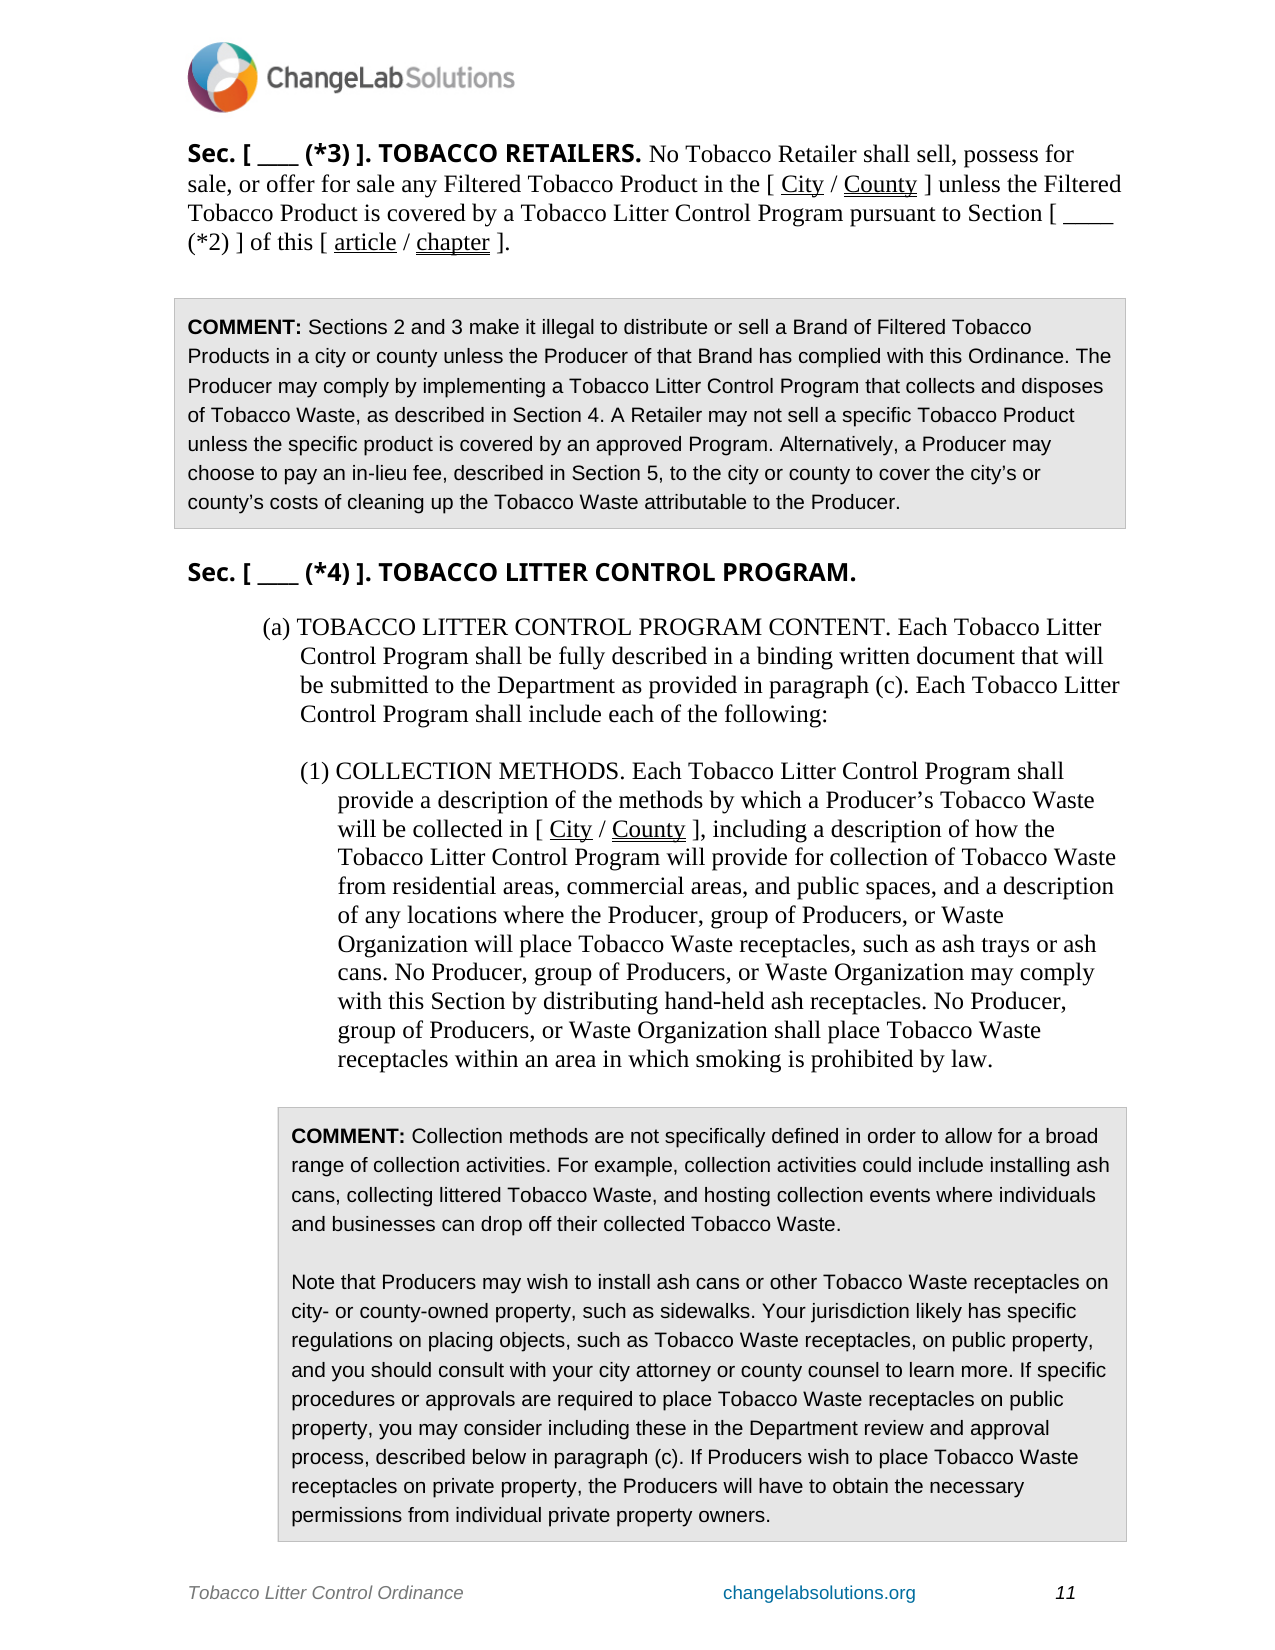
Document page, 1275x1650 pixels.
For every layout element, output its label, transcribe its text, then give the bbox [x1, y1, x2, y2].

subtitle Sec. [ ____ (*3) ]. TOBACCO RETAILERS. No Tobacco Retailer shall sell, possess for sale, or offer for sale any Filtered Tobacco Product in the [ City / County ] unless the Filtered Tobacco Product is covered by a Tobacco Litter Control Program pursuant to Section [ ____ (*2) ] of this [ article / chapter ]. [187, 139, 1125, 256]
text (a) TOBACCO LITTER CONTROL PROGRAM CONTENT. Each Tobacco Litter Control Program shall be fully described in a binding written document that will be submitted to the Department as provided in paragraph (c). Each Tobacco Litter Control Program shall include each of the following: [262, 612, 1125, 727]
subtitle Sec. [ ____ (*4) ]. TOBACCO LITTER CONTROL PROGRAM. [187, 558, 1125, 587]
text (1) COLLECTION METHODS. Each Tobacco Litter Control Program shall provide a description of the methods by which a Producer’s Tobacco Waste will be collected in [ City / County ], including a description of how the Tobacco Litter Control Program will provide for collection of Tobacco Waste from residential areas, commercial areas, and public spaces, and a description of any locations where the Producer, group of Producers, or Waste Organization will place Tobacco Waste receptacles, such as ash trays or ash cans. No Producer, group of Producers, or Waste Organization may comply with this Section by distributing hand-held ash receptacles. No Producer, group of Producers, or Waste Organization shall place Tobacco Waste receptacles within an area in which smoking is prohibited by law. [300, 756, 1125, 1072]
text comment: Collection methods are not specifically defined in order to allow for a broad range of collection activities. For example, collection activities could include installing ash cans, collecting littered Tobacco Waste, and hosting collection events where individuals and businesses can drop off their collected Tobacco Waste. Note that Producers may wish to install ash cans or other Tobacco Waste receptacles on city- or county-owned property, such as sidewalks. Your jurisdiction likely has specific regulations on placing objects, such as Tobacco Waste receptacles, on public property, and you should consult with your city attorney or county counsel to learn more. If specific procedures or approvals are required to place Tobacco Waste receptacles on public property, you may consider including these in the Department review and approval process, described below in paragraph (c). If Producers wish to place Tobacco Waste receptacles on private property, the Producers will have to obtain the necessary permissions from individual private property owners. [279, 1108, 1126, 1541]
text comment: Sections 2 and 3 make it illegal to distribute or sell a Brand of Filtered Tobacco Products in a city or county unless the Producer of that Brand has complied with this Ordinance. The Producer may comply by implementing a Tobacco Litter Control Program that collects and disposes of Tobacco Waste, as described in Section 4. A Retailer may not sell a specific Tobacco Product unless the specific product is covered by an approved Program. Alternatively, a Producer may choose to pay an in-lieu fee, described in Section 5, to the city or county to cover the city’s or county’s costs of cleaning up the Tobacco Waste attributable to the Producer. [175, 299, 1125, 528]
picture [177, 37, 525, 126]
